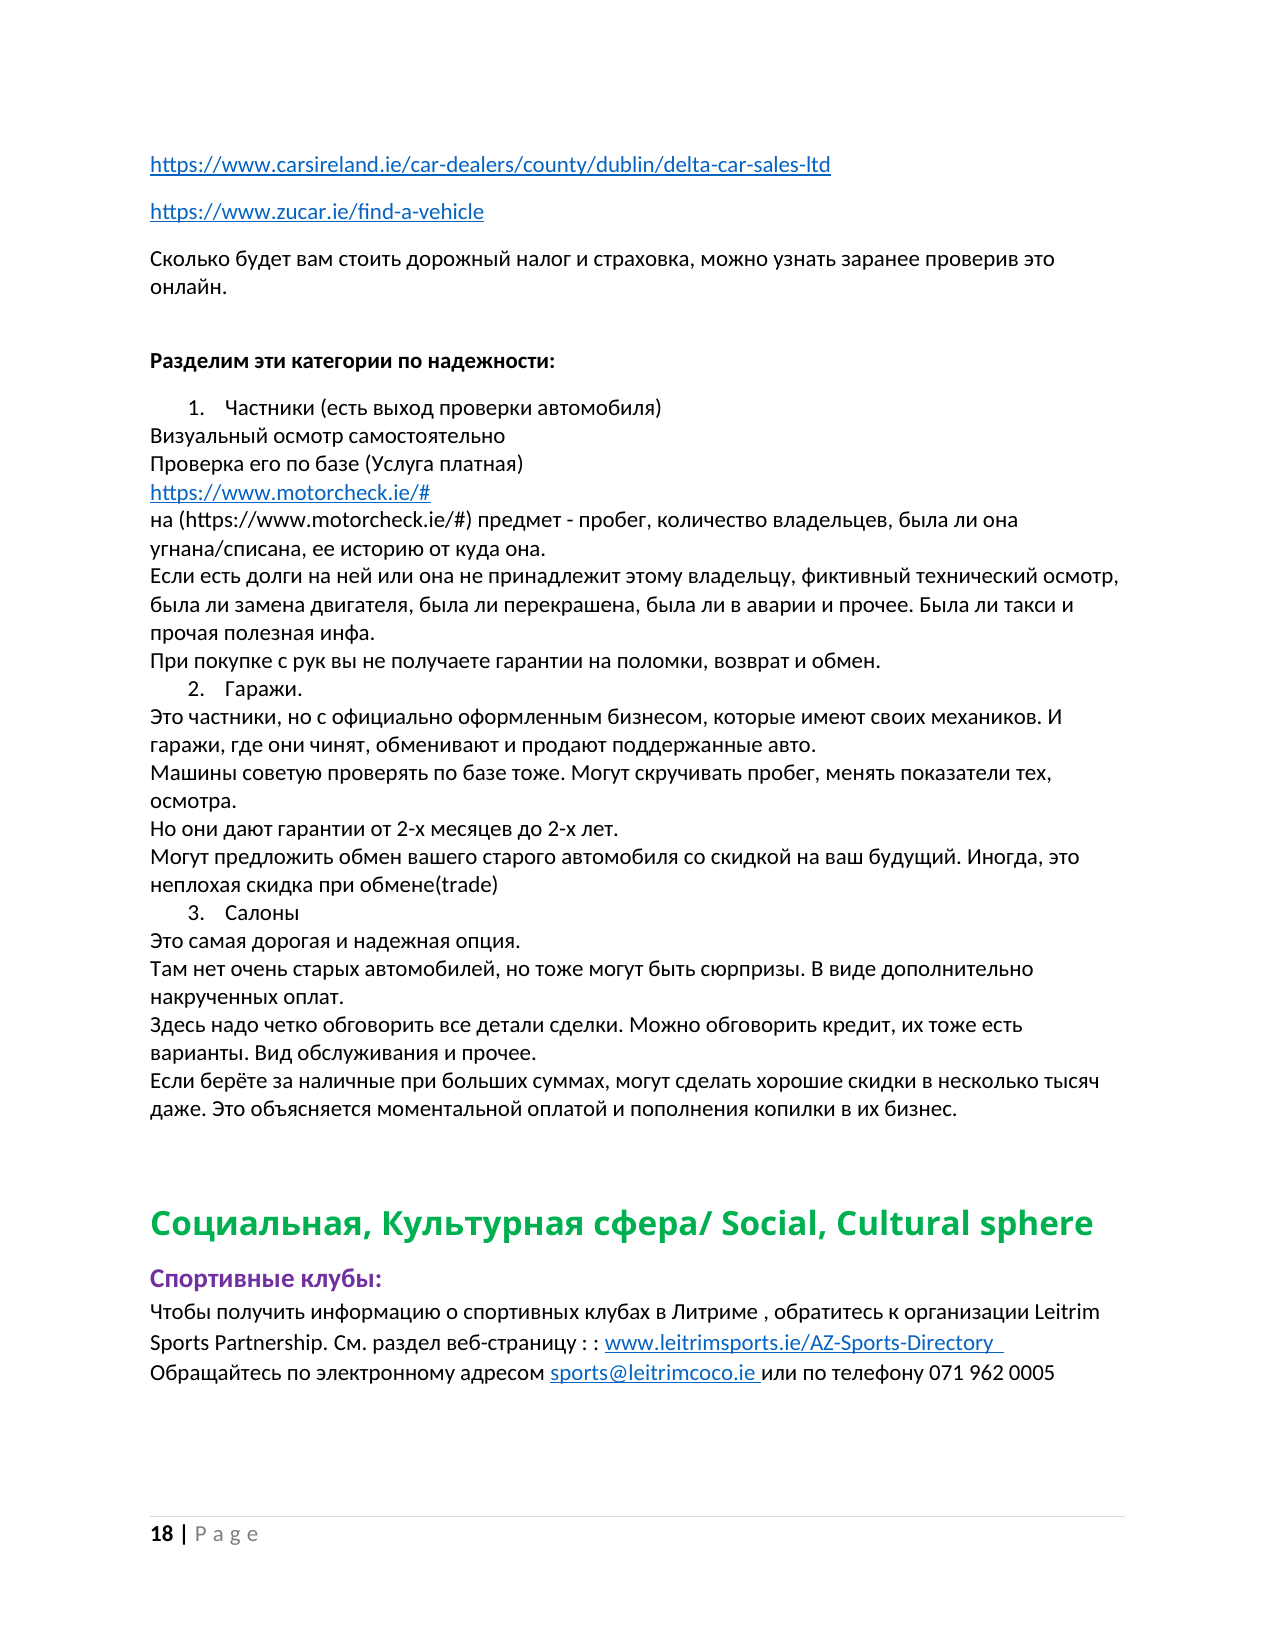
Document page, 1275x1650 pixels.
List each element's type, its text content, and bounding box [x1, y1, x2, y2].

subtitle Социальная, Культурная сфера/ Social, Cultural sphere [150, 1200, 1125, 1246]
text Это самая дорогая и надежная опция. [150, 926, 1125, 954]
text https://www.carsireland.ie/car-dealers/county/dublin/delta-car-sales-ltd [150, 150, 1125, 178]
text Машины советую проверять по базе тоже. Могут скручивать пробег, менять показатели тех, осмотра. [150, 758, 1125, 814]
text Здесь надо четко обговорить все детали сделки. Можно обговорить кредит, их тоже есть варианты. Вид обслуживания и прочее. [150, 1010, 1125, 1066]
text на (https://www.motorcheck.ie/#) предмет - пробег, количество владельцев, была ли она угнана/списана, ее историю от куда она. [150, 506, 1125, 562]
text Там нет очень старых автомобилей, но тоже могут быть сюрпризы. В виде дополнительно накрученных оплат. [150, 954, 1125, 1010]
text Могут предложить обмен вашего старого автомобиля со скидкой на ваш будущий. Иногда, это неплохая скидка при обмене(trade) [150, 842, 1125, 898]
text Разделим эти категории по надежности: [150, 347, 1125, 375]
subtitle Спортивные клубы: [150, 1262, 1125, 1294]
list Гаражи. [187, 674, 1125, 702]
text Проверка его по базе (Услуга платная) [150, 449, 1125, 478]
text https://www.zucar.ie/find-a-vehicle [150, 197, 1125, 225]
text Чтобы получить информацию о спортивныx клубax в Литриме , обратитесь к организации Leitrim Sports Partnership. См. раздел веб-страницу : : www.leitrimsports.ie/AZ-Sports-Directory Обращайтесь по электронному адресом sports@leitrimcoco.ie или по телефону 071 962 0005 [150, 1297, 1125, 1386]
text Если есть долги на ней или она не принадлежит этому владельцу, фиктивный технический осмотр, была ли замена двигателя, была ли перекрашена, была ли в аварии и прочее. Была ли такси и прочая полезная инфа. [150, 562, 1125, 646]
list Салоны [187, 898, 1125, 926]
text Визуальный осмотр самостоятельно [150, 422, 1125, 449]
text Но они дают гарантии от 2-х месяцев до 2-х лет. [150, 814, 1125, 842]
list Частники (есть выход проверки автомобиля) [187, 393, 1125, 422]
text Сколько будет вам стоить дорожный налог и страховка, можно узнать заранее проверив это онлайн. [150, 244, 1125, 300]
text https://www.motorcheck.ie/# [150, 478, 1125, 506]
text Это частники, но с официально оформленным бизнесом, которые имеют своих механиков. И гаражи, где они чинят, обменивают и продают поддержанные авто. [150, 702, 1125, 758]
text При покупке с рук вы не получаете гарантии на поломки, возврат и обмен. [150, 646, 1125, 674]
text Если берёте за наличные при больших суммах, могут сделать хорошие скидки в несколько тысяч даже. Это объясняется моментальной оплатой и пополнения копилки в их бизнес. [150, 1066, 1125, 1122]
